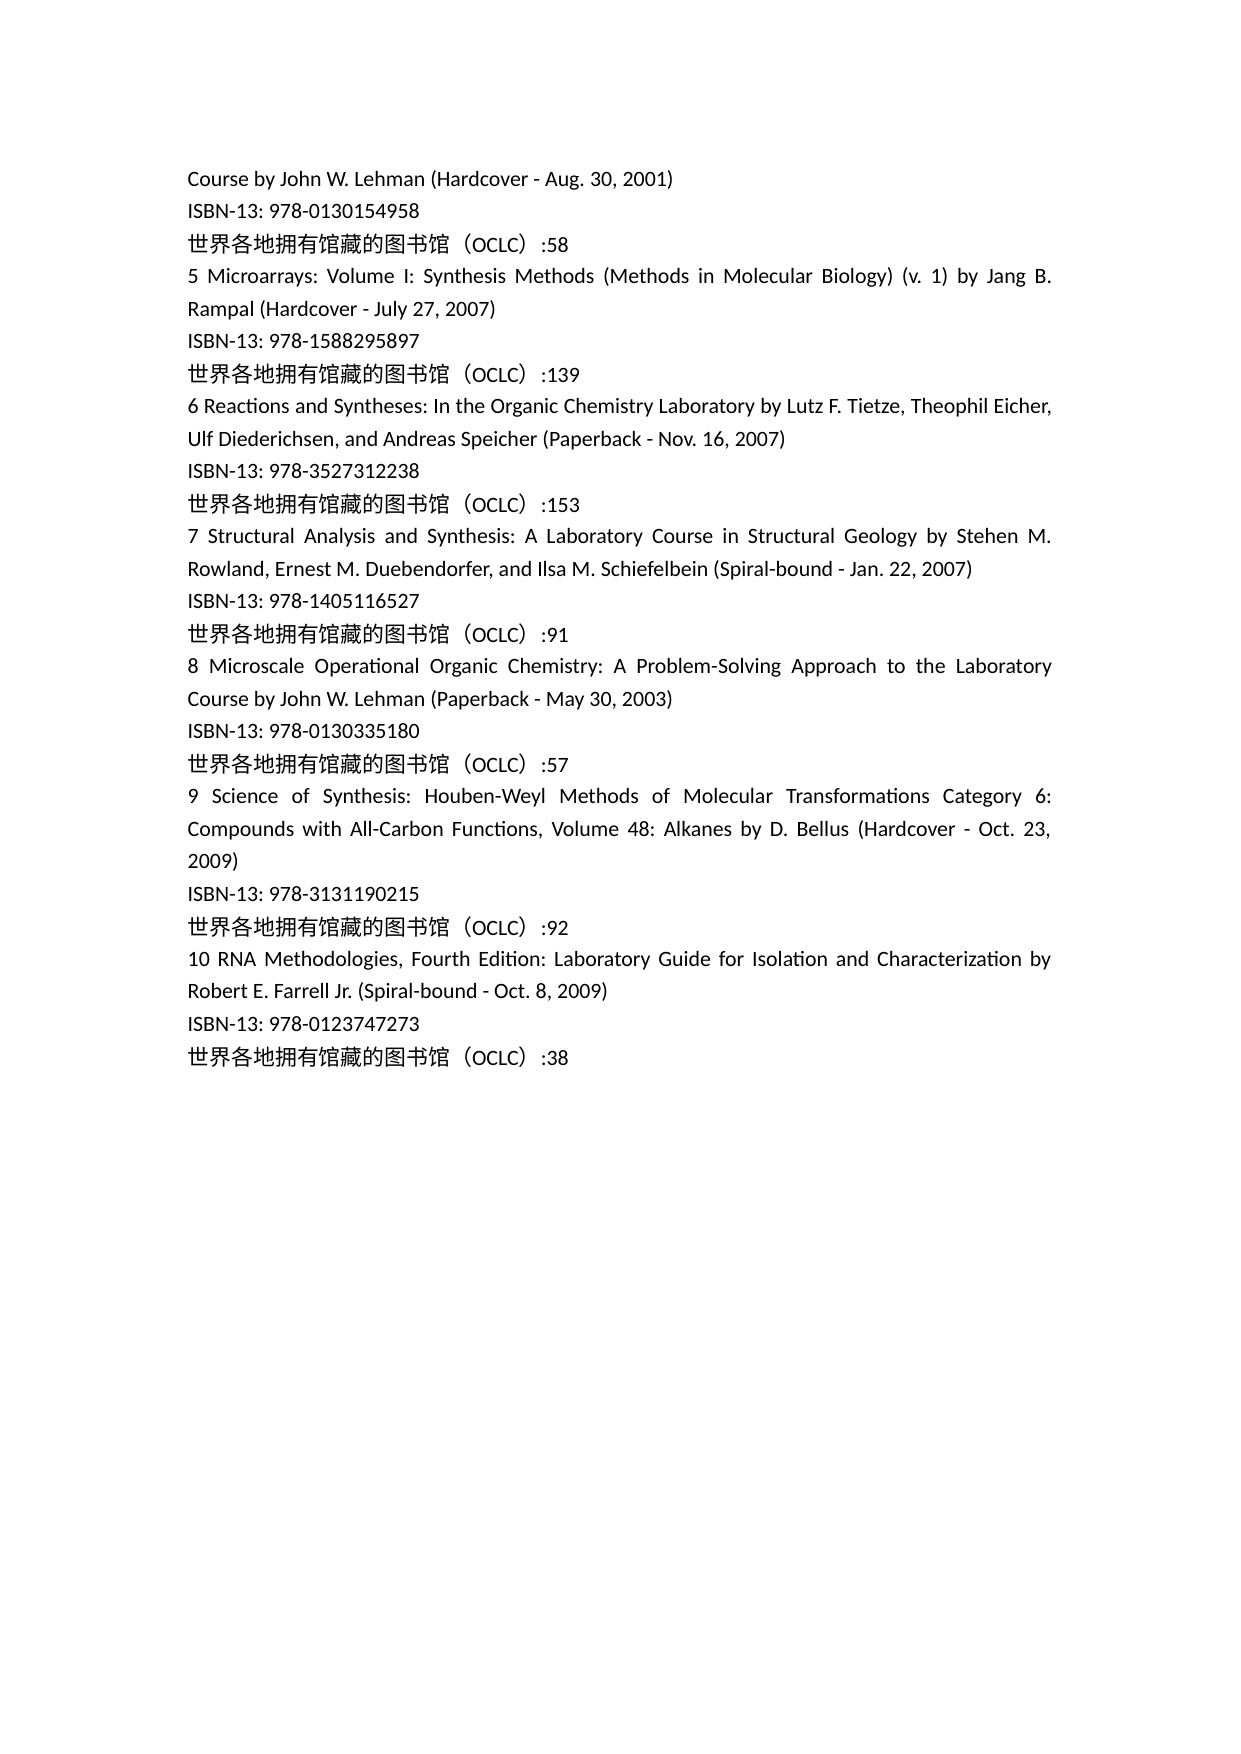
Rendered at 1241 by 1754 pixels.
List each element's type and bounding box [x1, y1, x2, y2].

text [187, 162, 1053, 1072]
